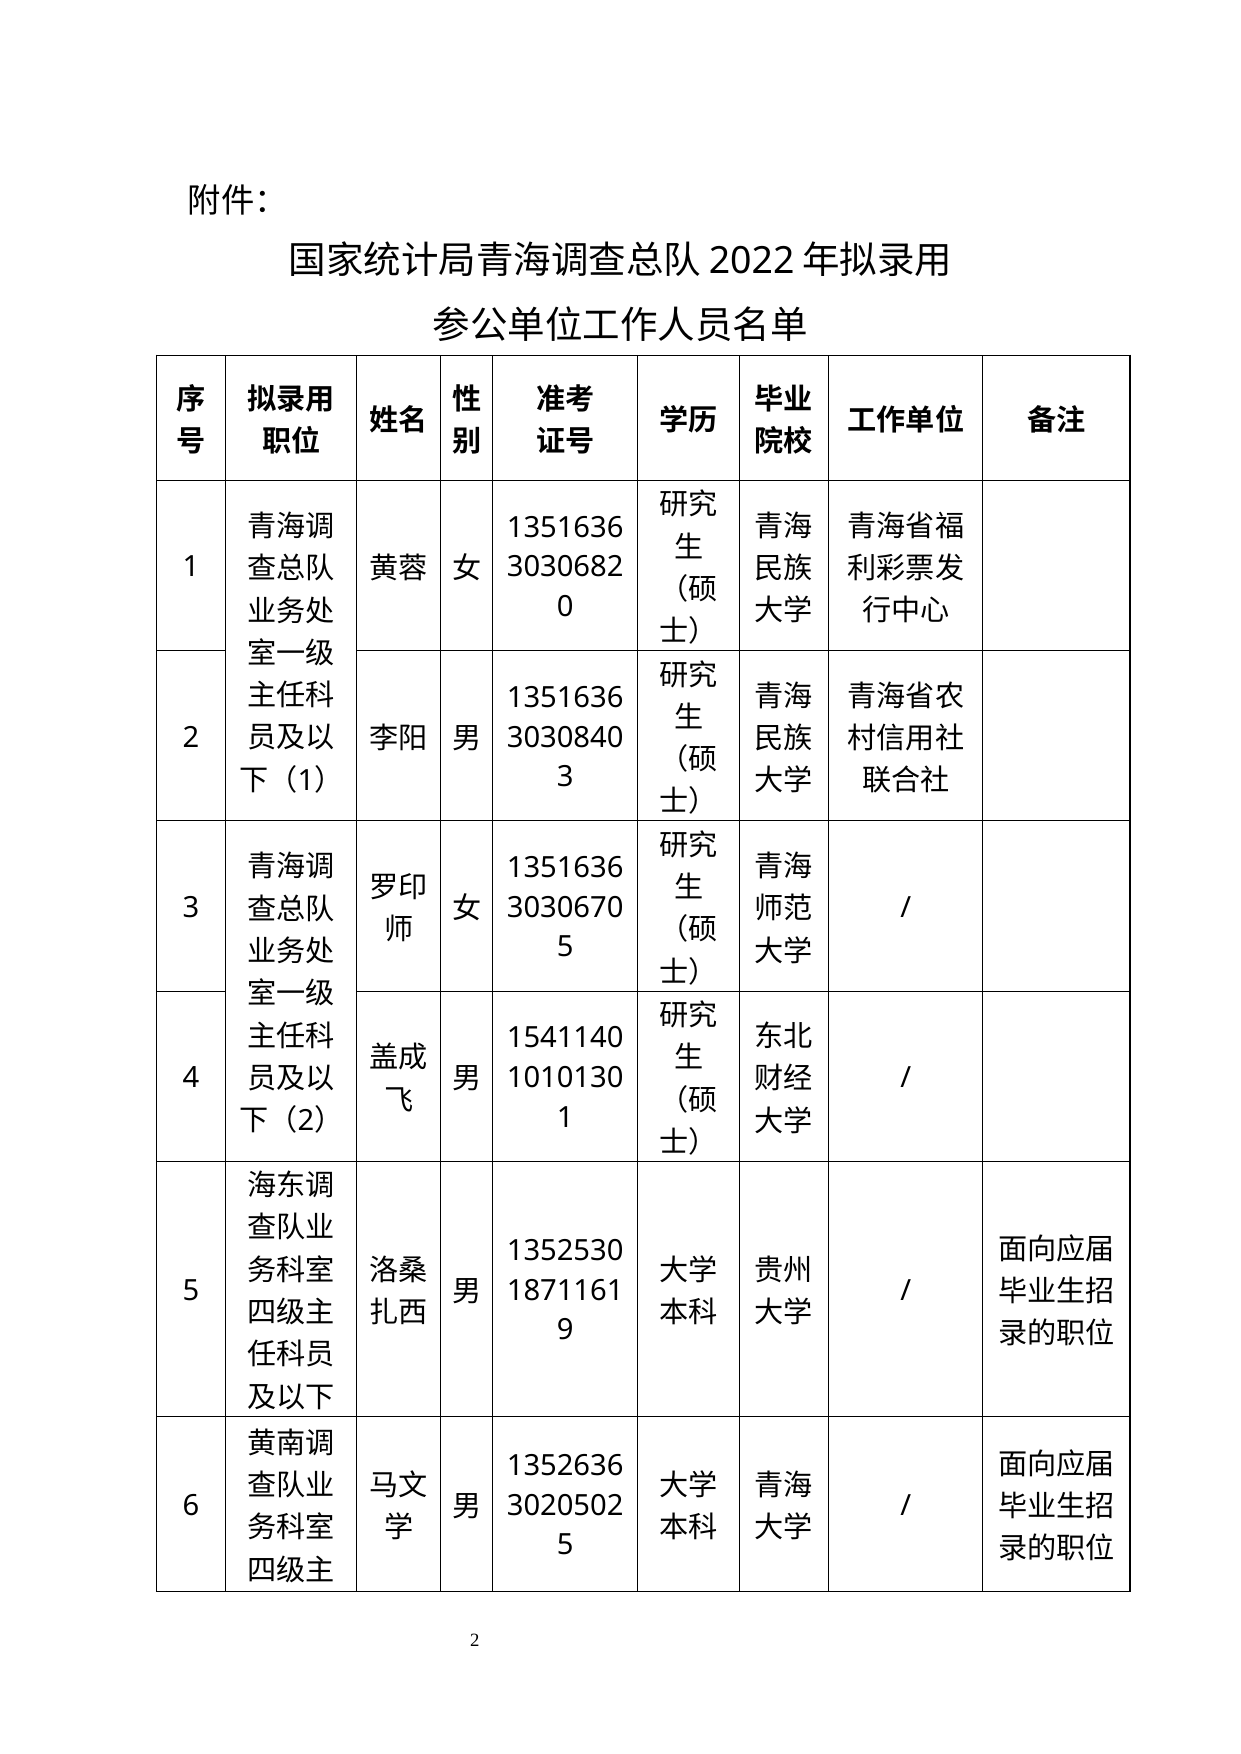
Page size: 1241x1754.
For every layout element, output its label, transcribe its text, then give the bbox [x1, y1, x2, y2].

table_cell 青海民族大学 [740, 481, 828, 650]
table_cell [983, 992, 1129, 1161]
table_cell 大学本科 [638, 1162, 739, 1416]
table_header 性别 [441, 356, 492, 480]
table_cell 青海民族大学 [740, 651, 828, 820]
table_cell 黄蓉 [357, 481, 440, 650]
table_cell 黄南调查队业务科室四级主任科员及以下 [226, 1417, 356, 1591]
table_cell 135263630205025 [493, 1417, 637, 1591]
table_cell 男 [441, 1162, 492, 1416]
table_header 备注 [983, 356, 1129, 480]
table_cell / [829, 821, 982, 991]
table_cell 男 [441, 651, 492, 820]
table_cell [983, 651, 1129, 820]
table_cell 女 [441, 481, 492, 650]
table_cell 青海大学 [740, 1417, 828, 1591]
text 参公单位工作人员名单 [187, 289, 1053, 354]
table_cell 研究生（硕士） [638, 651, 739, 820]
table_cell 135253018711619 [493, 1162, 637, 1416]
table_cell 1 [157, 481, 225, 650]
table_cell 青海省农村信用社联合社 [829, 651, 982, 820]
table_cell 罗印师 [357, 821, 440, 991]
table_header 准考 证号 [493, 356, 637, 480]
table_cell 研究生（硕士） [638, 821, 739, 991]
table_cell 5 [157, 1162, 225, 1416]
table_cell 3 [157, 821, 225, 991]
table_cell 女 [441, 821, 492, 991]
table_cell 4 [157, 992, 225, 1161]
table_cell [983, 481, 1129, 650]
table_cell 李阳 [357, 651, 440, 820]
table_cell 135163630308403 [493, 651, 637, 820]
table_cell 洛桑扎西 [357, 1162, 440, 1416]
table_header 姓名 [357, 356, 440, 480]
table_header 毕业 院校 [740, 356, 828, 480]
table_cell 研究生（硕士） [638, 481, 739, 650]
text 附件： [187, 162, 1053, 224]
table_cell 贵州大学 [740, 1162, 828, 1416]
table_cell 青海省福利彩票发行中心 [829, 481, 982, 650]
table_cell 6 [157, 1417, 225, 1591]
table_cell 东北财经大学 [740, 992, 828, 1161]
table_cell 2 [157, 651, 225, 820]
table_cell 盖成飞 [357, 992, 440, 1161]
table_cell / [829, 1417, 982, 1591]
table_cell 大学本科 [638, 1417, 739, 1591]
table_cell [983, 821, 1129, 991]
table_header 序号 [157, 356, 225, 480]
table_cell 马文学 [357, 1417, 440, 1591]
table_cell 135163630306820 [493, 481, 637, 650]
table_cell 青海调查总队业务处室一级主任科员及以下（1） [226, 481, 356, 820]
table_header 学历 [638, 356, 739, 480]
table_cell 研究生（硕士） [638, 992, 739, 1161]
table_cell 青海调查总队业务处室一级主任科员及以下（2） [226, 821, 356, 1161]
table_header 工作单位 [829, 356, 982, 480]
table_cell / [829, 992, 982, 1161]
table_cell 海东调查队业务科室四级主任科员及以下 [226, 1162, 356, 1416]
table_cell 面向应届毕业生招录的职位 [983, 1162, 1129, 1416]
table_cell 面向应届毕业生招录的职位 [983, 1417, 1129, 1591]
table_cell 男 [441, 1417, 492, 1591]
table_cell 青海师范大学 [740, 821, 828, 991]
table_cell 154114010101301 [493, 992, 637, 1161]
table_cell 男 [441, 992, 492, 1161]
table_cell 135163630306705 [493, 821, 637, 991]
table_header 拟录用 职位 [226, 356, 356, 480]
text 国家统计局青海调查总队2022年拟录用 [187, 224, 1053, 289]
table_cell / [829, 1162, 982, 1416]
